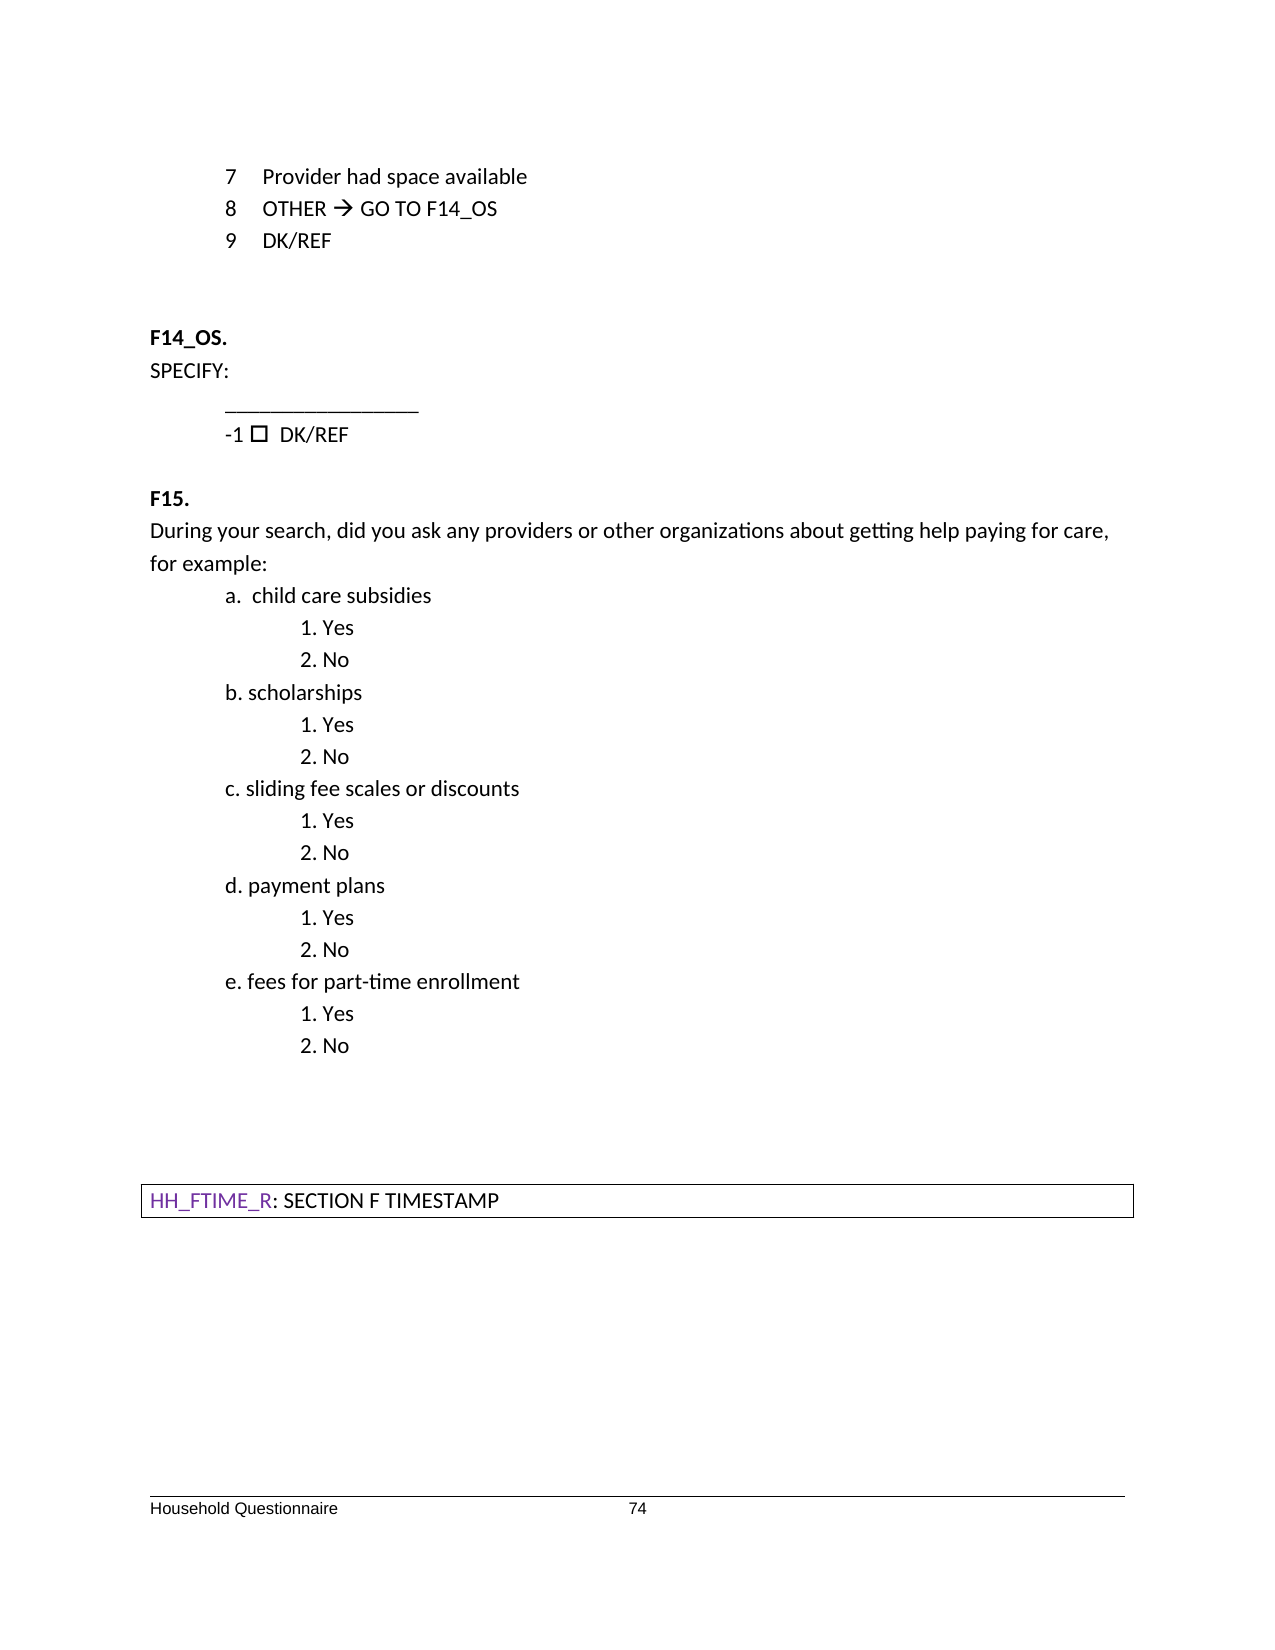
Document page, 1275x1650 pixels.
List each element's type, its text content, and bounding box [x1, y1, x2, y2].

text e. fees for part-time enrollment [150, 967, 1125, 995]
text d. payment plans [150, 871, 1125, 899]
text 2. No [225, 742, 1125, 770]
text 2. No [225, 1032, 1125, 1060]
text 1. Yes [225, 903, 1125, 931]
text 1. Yes [225, 806, 1125, 834]
text a. child care subsidies [150, 581, 1125, 609]
text 1. Yes [225, 613, 1125, 641]
text 1. Yes [225, 710, 1125, 738]
text 2. No [225, 935, 1125, 963]
text 9 DK/REF [225, 226, 1125, 254]
text 2. No [225, 645, 1125, 673]
text -1 DK/REF [150, 420, 1125, 448]
text 1. Yes [225, 999, 1125, 1027]
text b. scholarships [150, 678, 1125, 706]
text F15. [150, 484, 1125, 512]
text _________________ [150, 388, 1125, 416]
text F14_OS. [150, 323, 1125, 352]
text During your search, did you ask any providers or other organizations about getting help paying for care, for example: [150, 517, 1125, 577]
text 2. No [225, 838, 1125, 867]
text 7 Provider had space available [225, 162, 1125, 190]
text c. sliding fee scales or discounts [150, 774, 1125, 802]
text SPECIFY: [150, 356, 1125, 384]
text 8 OTHER GO TO F14_OS [225, 194, 1125, 222]
text HH_FTIME_R: SECTION F TIMESTAMP [142, 1185, 1133, 1217]
